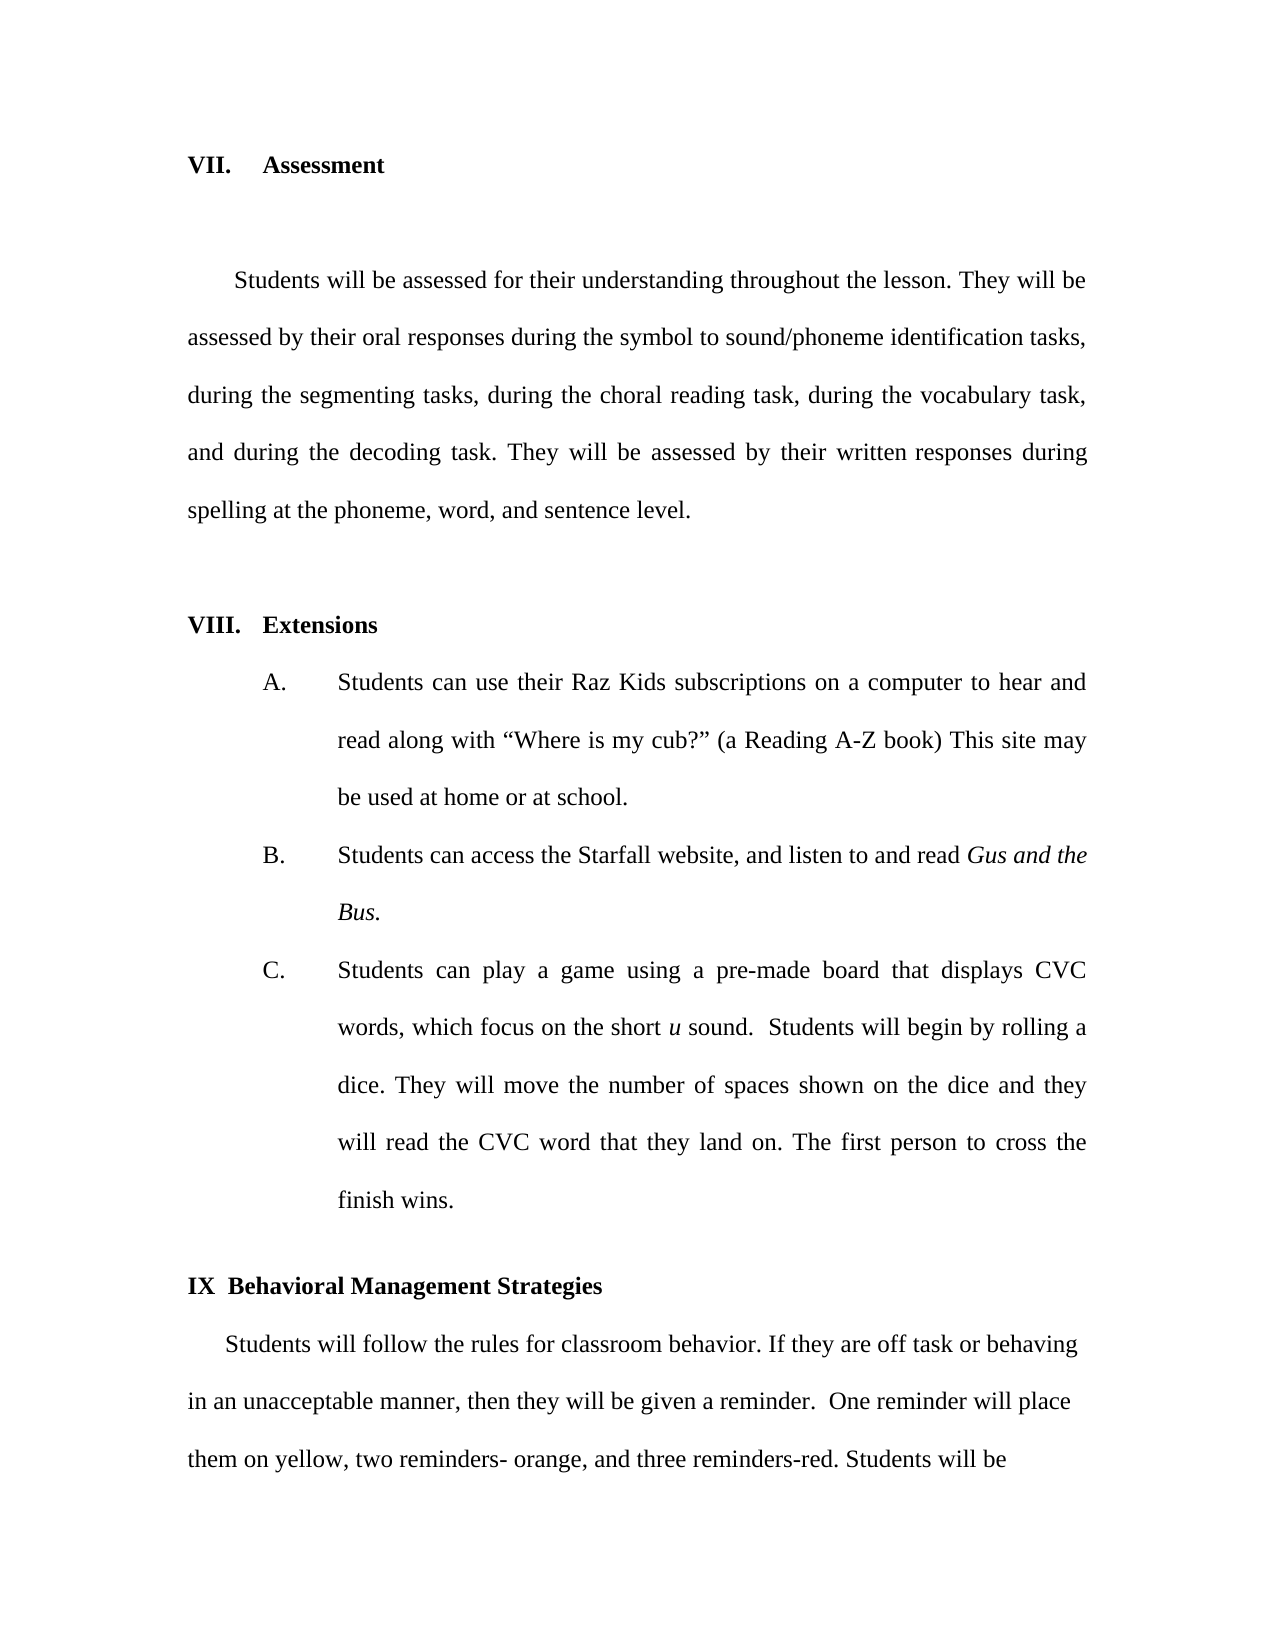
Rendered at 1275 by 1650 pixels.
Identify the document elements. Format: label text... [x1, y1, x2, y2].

text VIII. Extensions [187, 610, 1087, 639]
list Students can play a game using a pre-made board that displays CVC words, which focus on the short u sound. Students will begin by rolling a dice. They will move the number of spaces shown on the dice and they will read the CVC word that they land on. The first person to cross the finish wins. [262, 955, 1087, 1214]
text Students will be assessed for their understanding throughout the lesson. They will be assessed by their oral responses during the symbol to sound/phoneme identification tasks, during the segmenting tasks, during the choral reading task, during the vocabulary task, and during the decoding task. They will be assessed by their written responses during spelling at the phoneme, word, and sentence level. [187, 265, 1087, 524]
text IX Behavioral Management Strategies [187, 1271, 1087, 1300]
text VII. Assessment [187, 150, 1087, 179]
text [187, 1329, 1087, 1472]
list Students can use their Raz Kids subscriptions on a computer to hear and read along with “Where is my cub?” (a Reading A-Z book) This site may be used at home or at school. [262, 667, 1087, 811]
list Students can access the Starfall website, and listen to and read Gus and the Bus. [262, 840, 1087, 926]
